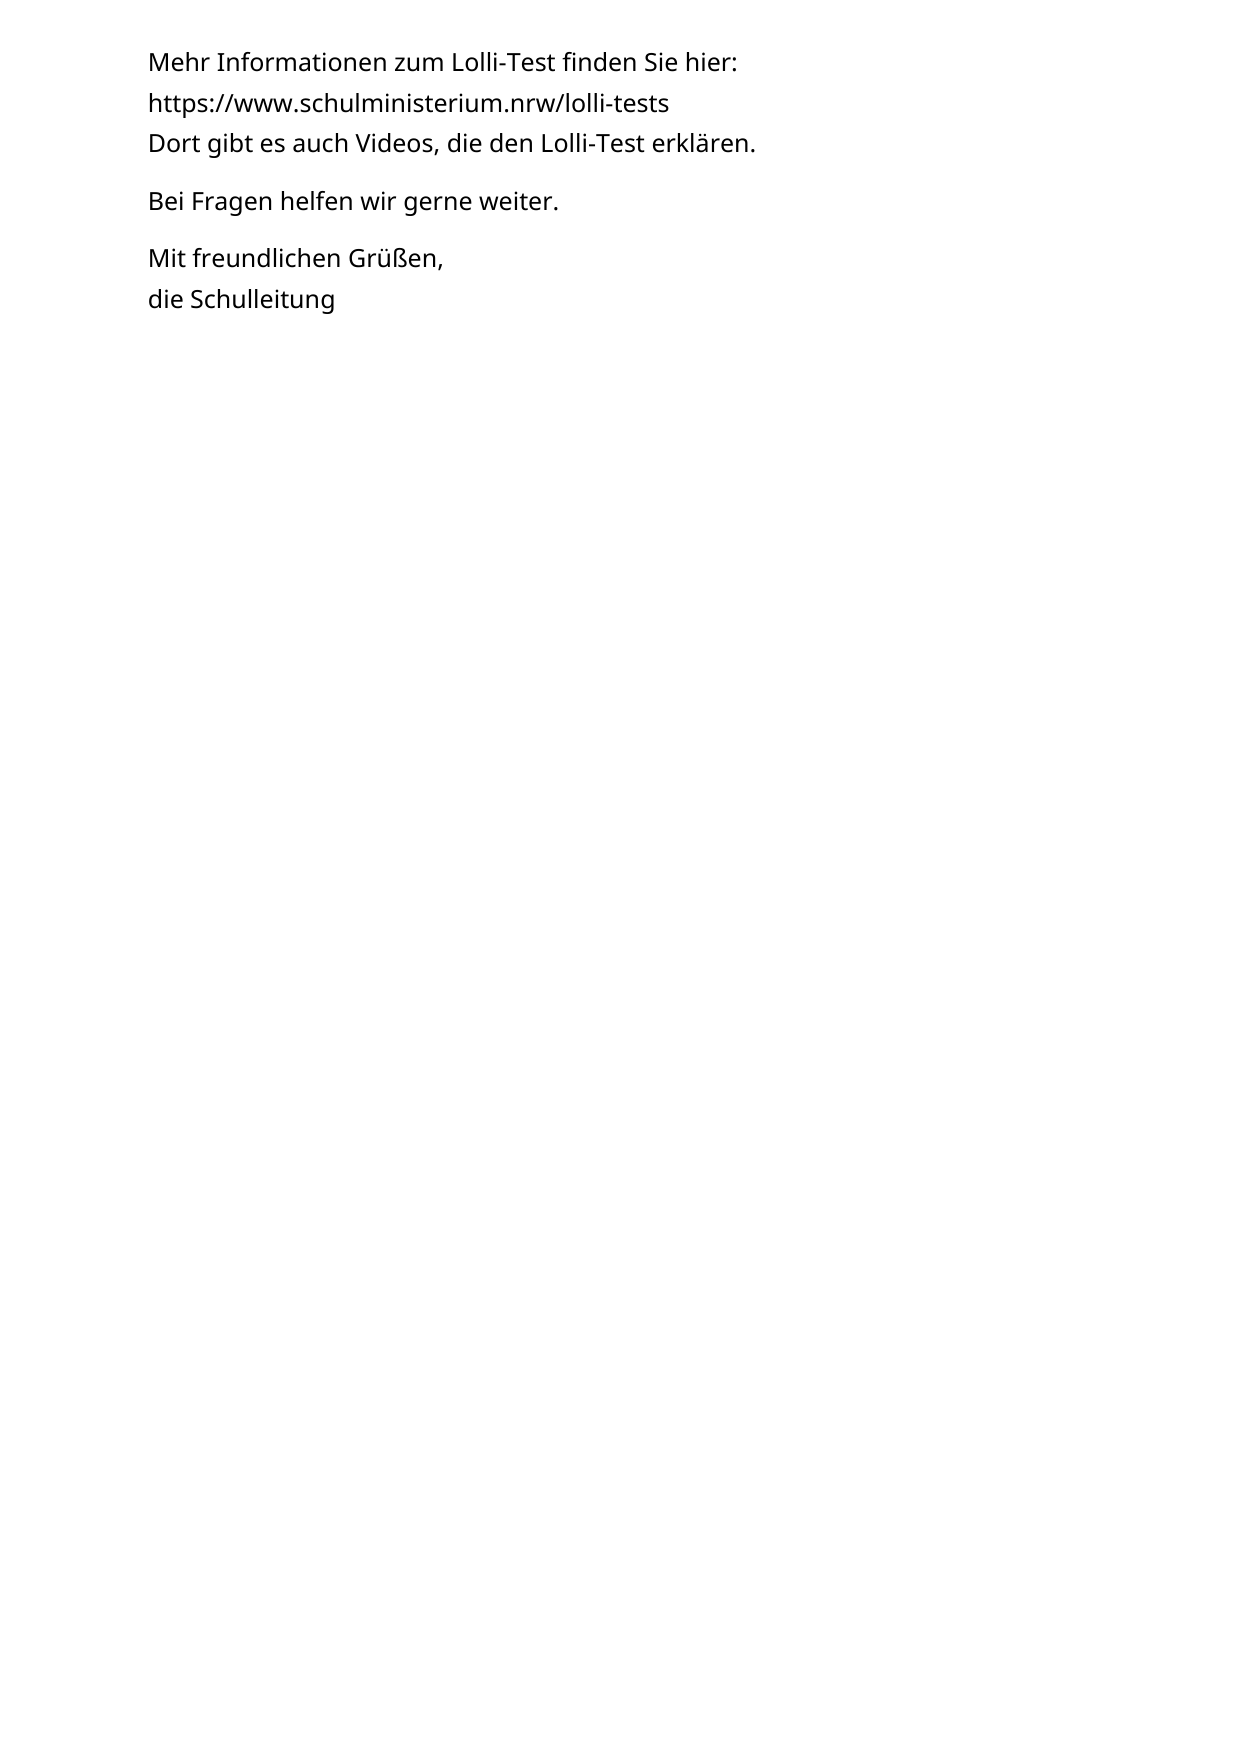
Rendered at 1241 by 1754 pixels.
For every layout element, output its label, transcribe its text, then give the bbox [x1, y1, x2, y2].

text Bei Fragen helfen wir gerne weiter. [148, 183, 1093, 218]
text Mehr Informationen zum Lolli-Test finden Sie hier: https://www.schulministerium.nrw/lolli-tests Dort gibt es auch Videos, die den Lolli-Test erklären. [148, 44, 1093, 160]
text Mit freundlichen Grüßen, die Schulleitung [148, 241, 1093, 316]
